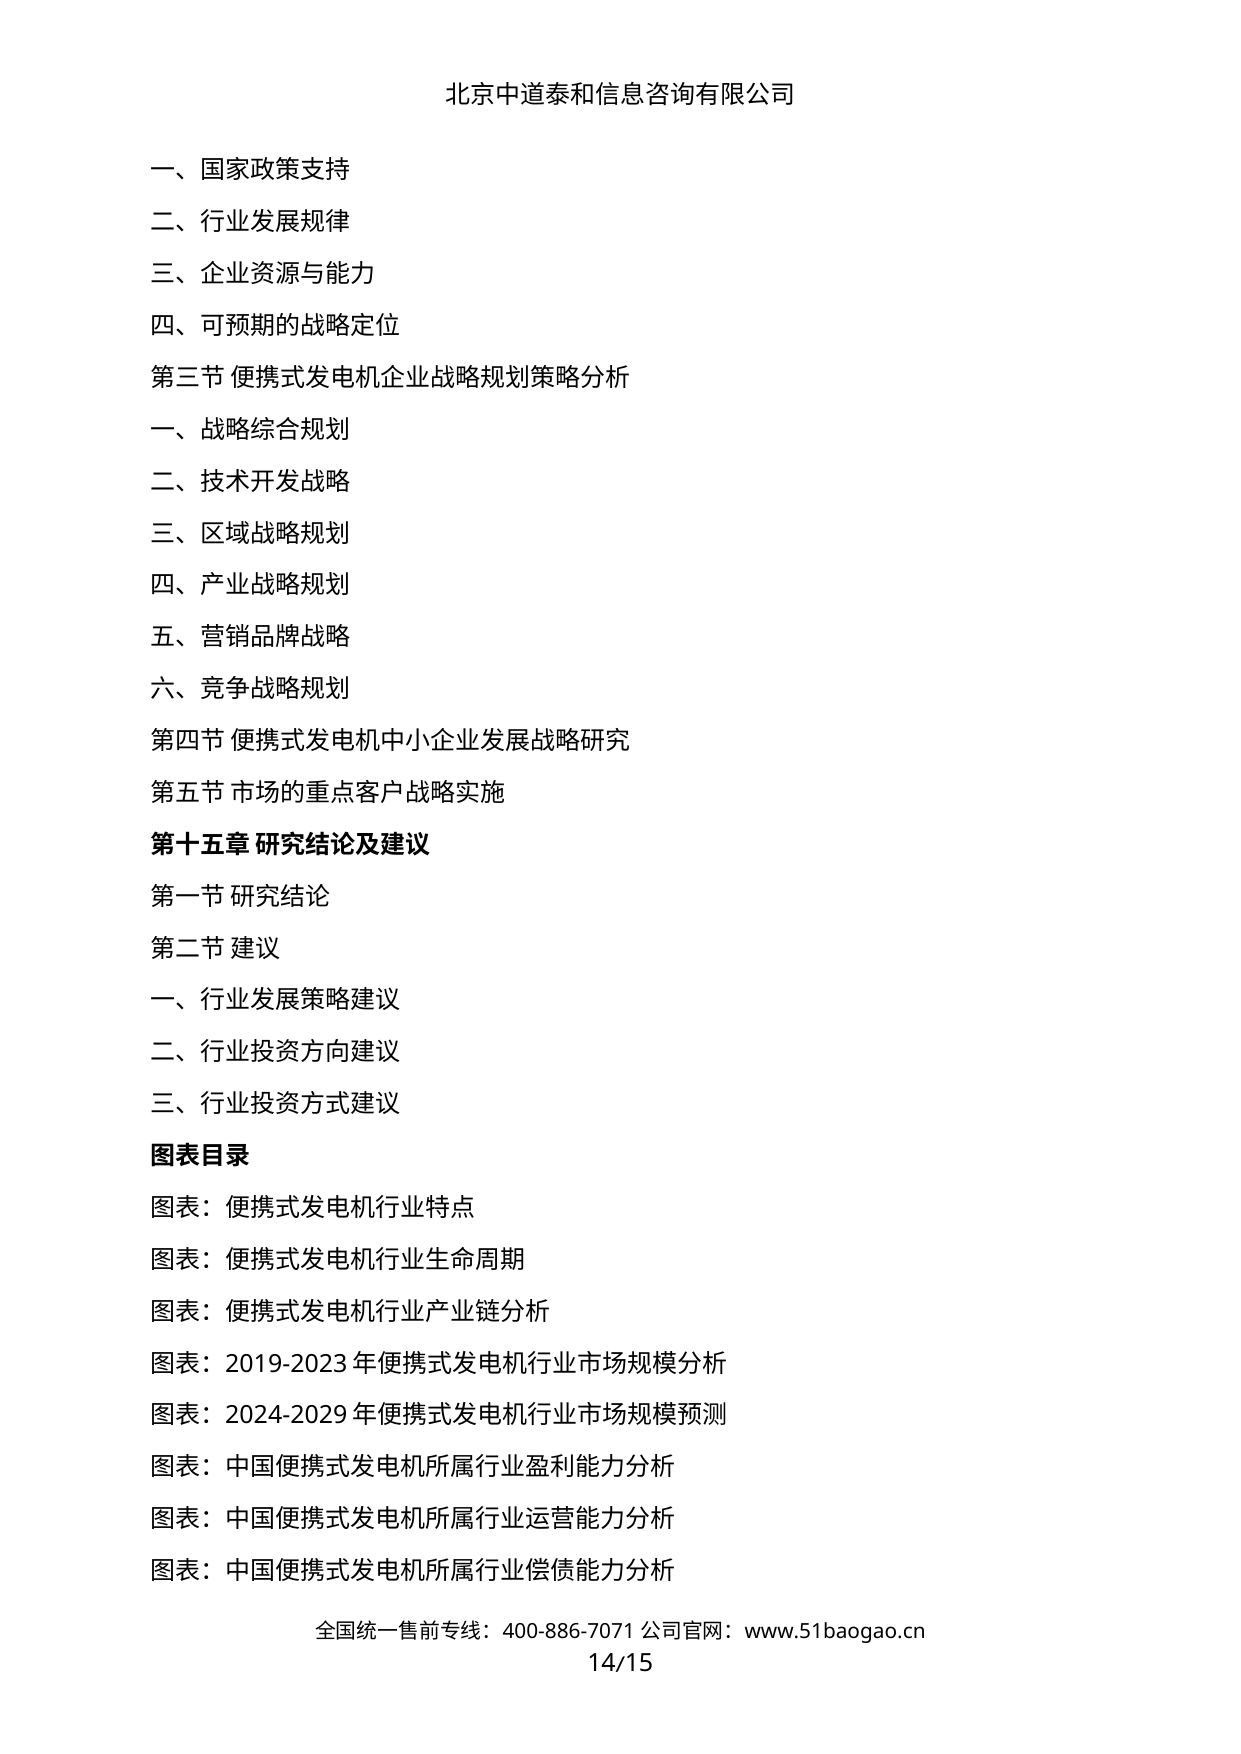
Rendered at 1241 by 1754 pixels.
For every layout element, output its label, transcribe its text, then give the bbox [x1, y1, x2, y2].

text 三、行业投资方式建议 [150, 1084, 1090, 1120]
text 二、技术开发战略 [150, 461, 1090, 497]
text 四、产业战略规划 [150, 565, 1090, 601]
text 图表：中国便携式发电机所属行业运营能力分析 [150, 1499, 1090, 1535]
text 第三节 便携式发电机企业战略规划策略分析 [150, 357, 1090, 394]
text 图表：中国便携式发电机所属行业偿债能力分析 [150, 1551, 1090, 1587]
text 三、企业资源与能力 [150, 254, 1090, 290]
text 第十五章 研究结论及建议 [150, 824, 1090, 861]
text 五、营销品牌战略 [150, 617, 1090, 653]
text 第一节 研究结论 [150, 876, 1090, 912]
text 三、区域战略规划 [150, 513, 1090, 549]
text 图表：中国便携式发电机所属行业盈利能力分析 [150, 1447, 1090, 1483]
text 图表：便携式发电机行业特点 [150, 1187, 1090, 1224]
text 图表：便携式发电机行业产业链分析 [150, 1291, 1090, 1327]
text 二、行业投资方向建议 [150, 1032, 1090, 1068]
text 第五节 市场的重点客户战略实施 [150, 772, 1090, 809]
text 图表：便携式发电机行业生命周期 [150, 1239, 1090, 1276]
text 二、行业发展规律 [150, 202, 1090, 238]
text 一、国家政策支持 [150, 150, 1090, 186]
text 六、竞争战略规划 [150, 669, 1090, 705]
text 图表：2019-2023年便携式发电机行业市场规模分析 [150, 1343, 1090, 1379]
text 一、战略综合规划 [150, 409, 1090, 446]
text 第二节 建议 [150, 928, 1090, 964]
text 图表：2024-2029年便携式发电机行业市场规模预测 [150, 1395, 1090, 1431]
text 四、可预期的战略定位 [150, 306, 1090, 342]
text 图表目录 [150, 1136, 1090, 1172]
text 一、行业发展策略建议 [150, 980, 1090, 1016]
text 第四节 便携式发电机中小企业发展战略研究 [150, 721, 1090, 757]
